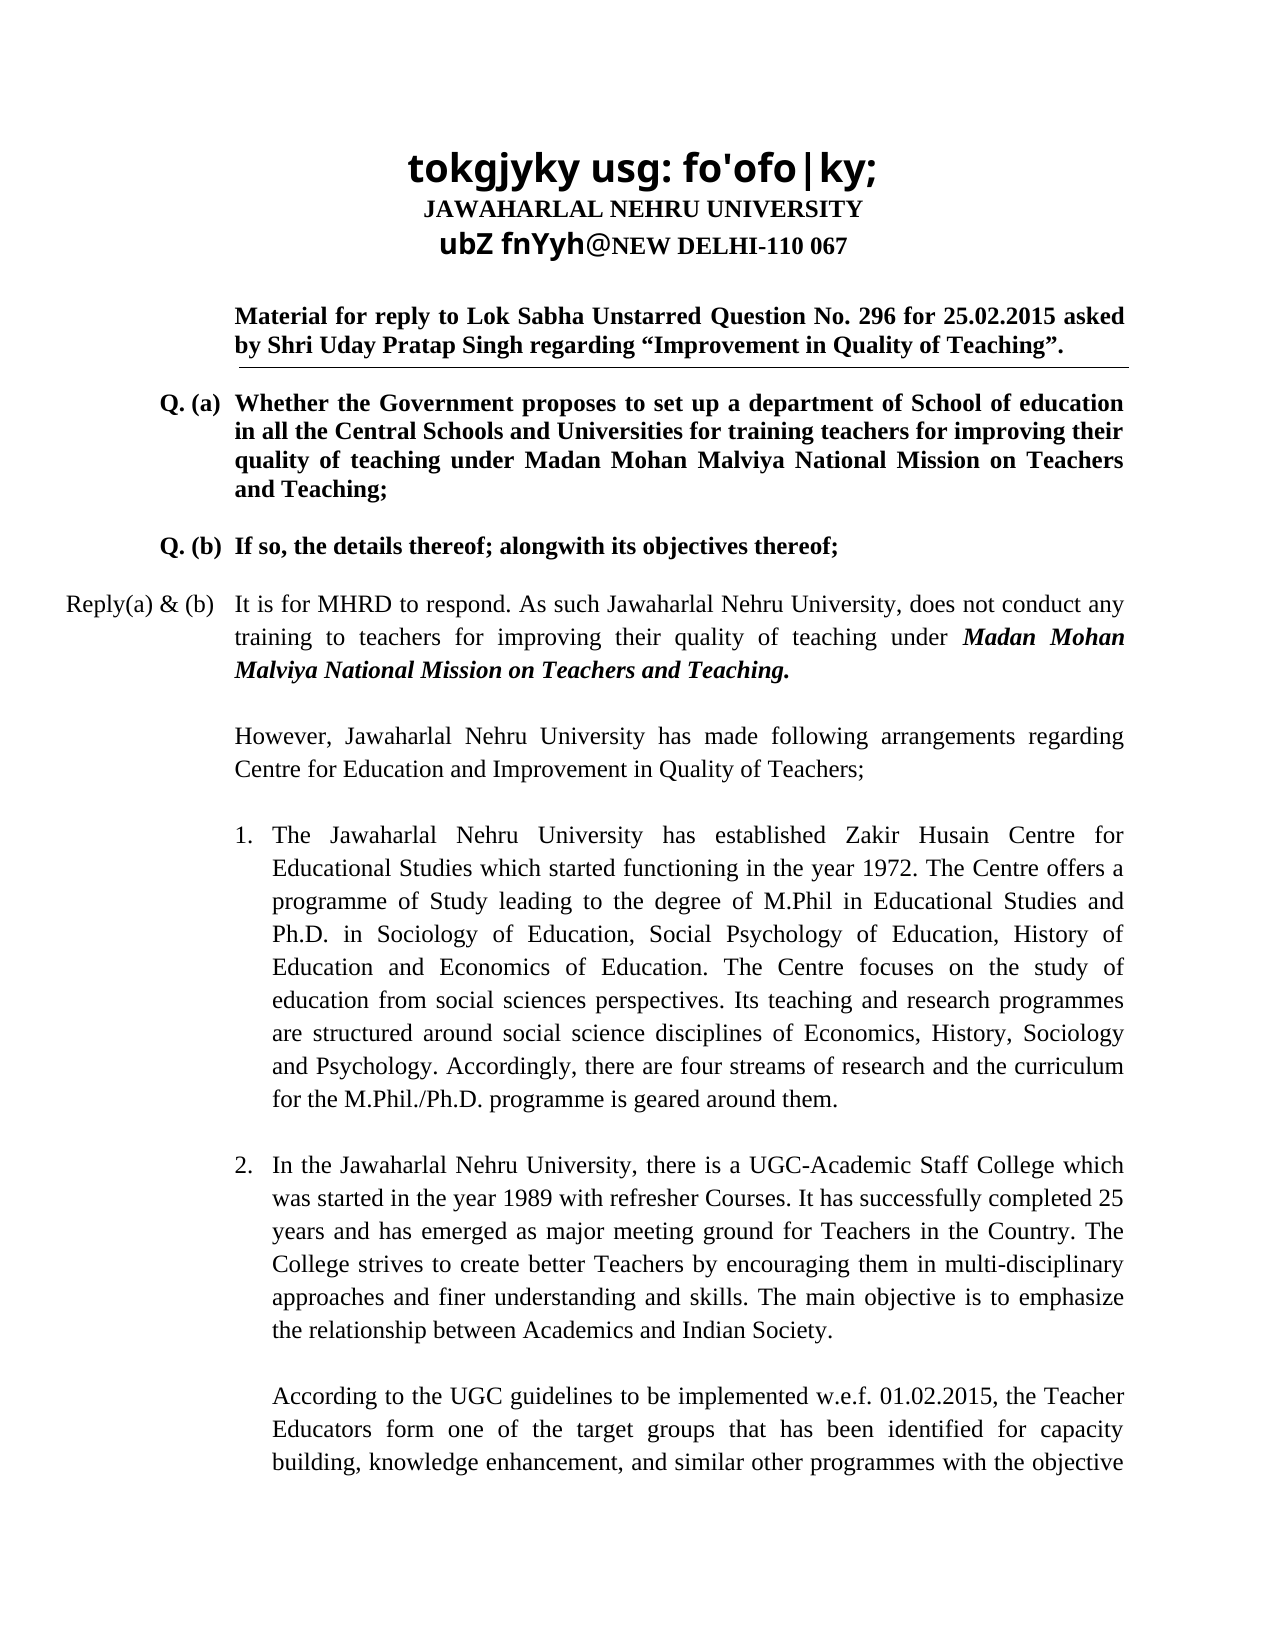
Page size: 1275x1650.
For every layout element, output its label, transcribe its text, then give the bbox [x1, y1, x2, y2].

text However, Jawaharlal Nehru University has made following arrangements regarding Centre for Education and Improvement in Quality of Teachers; [234, 721, 1125, 783]
text tokgjyky usg: fo'ofo|ky; [159, 141, 1125, 194]
list In the Jawaharlal Nehru University, there is a UGC-Academic Staff College which was started in the year 1989 with refresher Courses. It has successfully completed 25 years and has emerged as major meeting ground for Teachers in the Country. The College strives to create better Teachers by encouraging them in multi-disciplinary approaches and finer understanding and skills. The main objective is to emphasize the relationship between Academics and Indian Society. [234, 1150, 1125, 1344]
list The Jawaharlal Nehru University has established Zakir Husain Centre for Educational Studies which started functioning in the year 1972. The Centre offers a programme of Study leading to the degree of M.Phil in Educational Studies and Ph.D. in Sociology of Education, Social Psychology of Education, History of Education and Economics of Education. The Centre focuses on the study of education from social sciences perspectives. Its teaching and research programmes are structured around social science disciplines of Economics, History, Sociology and Psychology. Accordingly, there are four streams of research and the curriculum for the M.Phil./Ph.D. programme is geared around them. [234, 820, 1125, 1113]
text Material for reply to Lok Sabha Unstarred Question No. 296 for 25.02.2015 asked by Shri Uday Pratap Singh regarding “Improvement in Quality of Teaching”. [234, 301, 1125, 359]
text Reply(a) & (b) It is for MHRD to respond. As such Jawaharlal Nehru University, does not conduct any training to teachers for improving their quality of teaching under Madan Mohan Malviya National Mission on Teachers and Teaching. [66, 589, 1125, 684]
list Q. (b) If so, the details thereof; alongwith its objectives thereof; [159, 531, 1125, 560]
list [272, 1381, 1125, 1476]
title JAWAHARLAL NEHRU UNIVERSITY [159, 194, 1127, 223]
list Q. (a) Whether the Government proposes to set up a department of School of education in all the Central Schools and Universities for training teachers for improving their quality of teaching under Madan Mohan Malviya National Mission on Teachers and Teaching; [159, 388, 1125, 503]
title ubZ fnYyh@NEW DELHI-110 067 [159, 223, 1127, 263]
